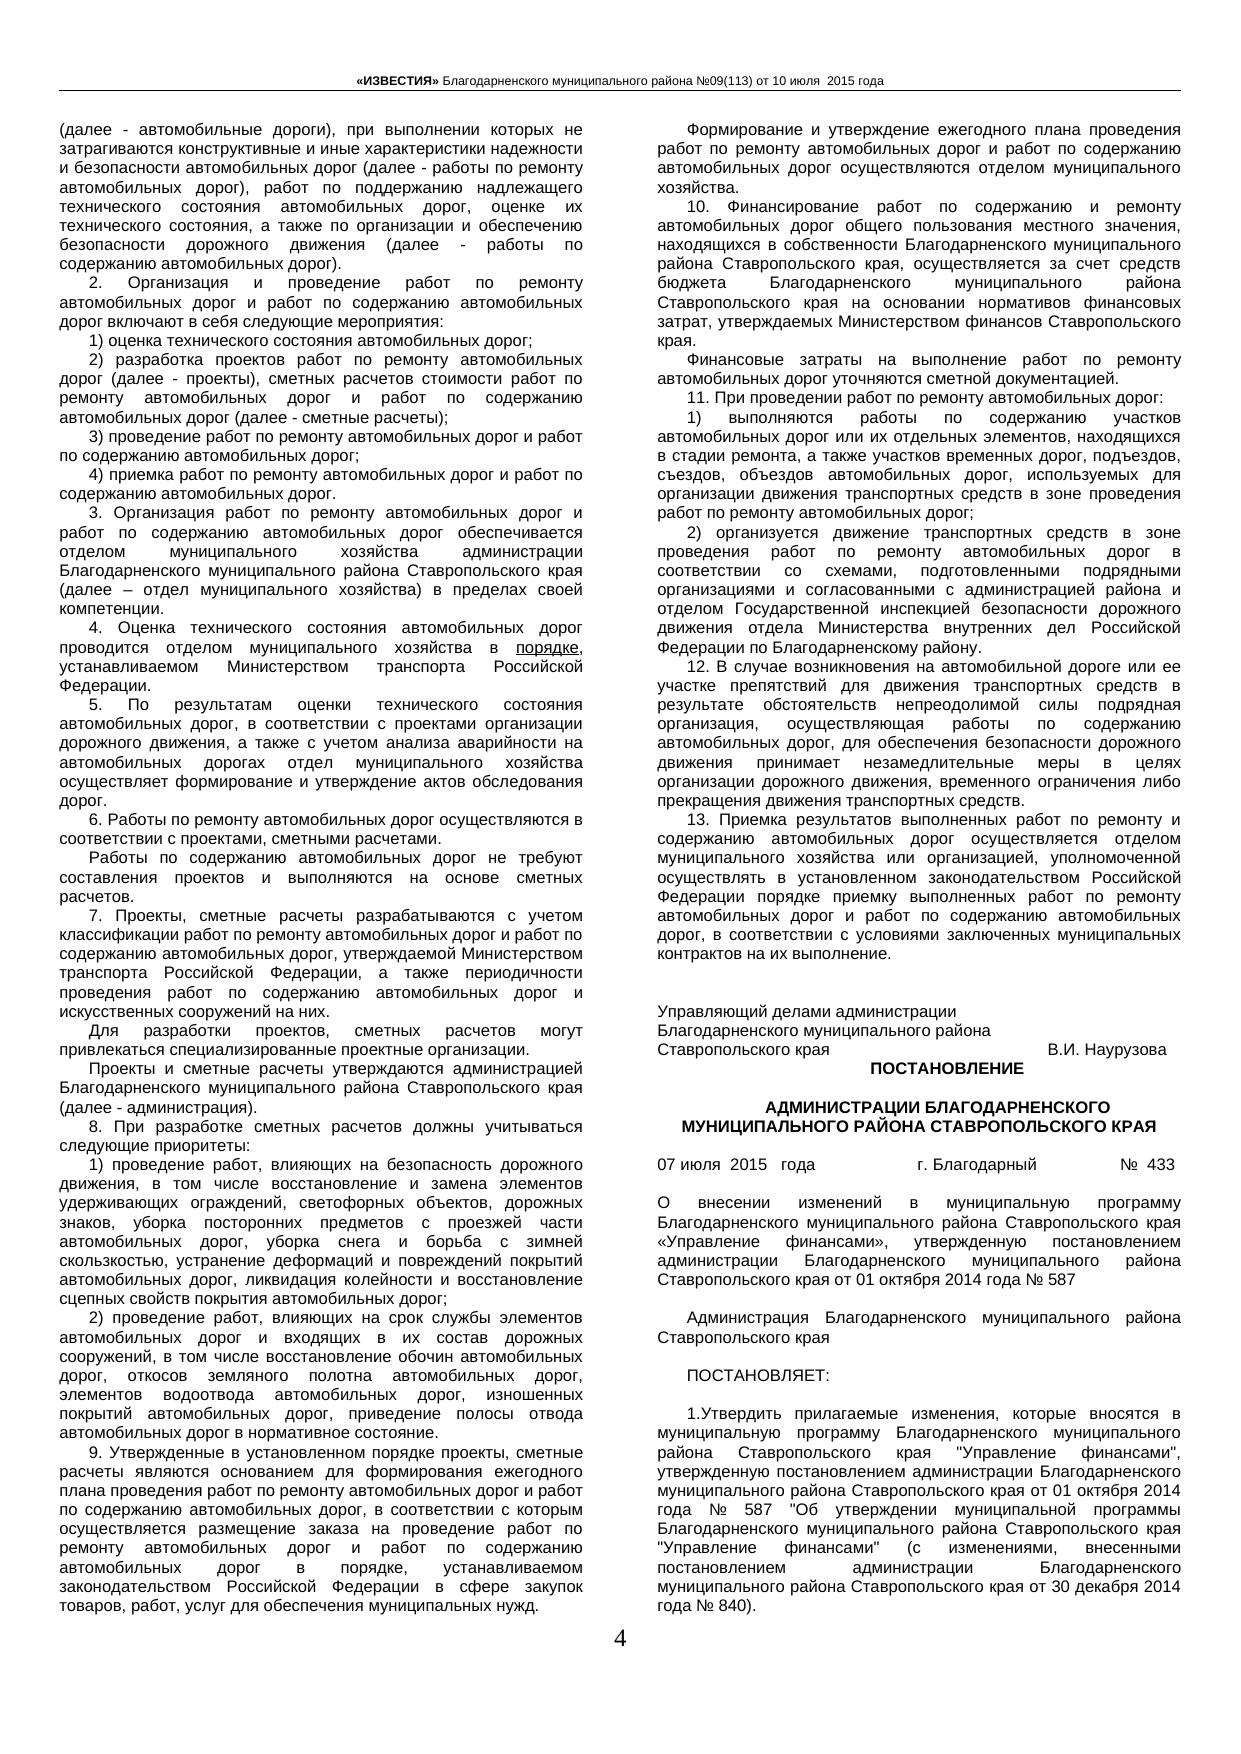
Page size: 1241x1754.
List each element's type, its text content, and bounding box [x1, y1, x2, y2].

text Финансовые затраты на выполнение работ по ремонту автомобильных дорог уточняются сметной документацией. [657, 350, 1181, 388]
text Ставропольского края В.И. Наурузова [657, 1040, 1181, 1059]
text Для разработки проектов, сметных расчетов могут привлекаться специализированные проектные организации. [59, 1021, 583, 1059]
text 5. По результатам оценки технического состояния автомобильных дорог, в соответствии с проектами организации дорожного движения, а также с учетом анализа аварийности на автомобильных дорогах отдел муниципального хозяйства осуществляет формирование и утверждение актов обследования дорог. [59, 695, 583, 810]
text Проекты и сметные расчеты утверждаются администрацией Благодарненского муниципального района Ставропольского края (далее - администрация). [59, 1059, 583, 1117]
text 3) проведение работ по ремонту автомобильных дорог и работ по содержанию автомобильных дорог; [59, 427, 583, 465]
text 1) выполняются работы по содержанию участков автомобильных дорог или их отдельных элементов, находящихся в стадии ремонта, а также участков временных дорог, подъездов, съездов, объездов автомобильных дорог, используемых для организации движения транспортных средств в зоне проведения работ по ремонту автомобильных дорог; [657, 407, 1181, 522]
text АДМИНИСТРАЦИИ БЛАГОДАРНЕНСКОГО МУНИЦИПАЛЬНОГО РАЙОНА СТАВРОПОЛЬСКОГО КРАЯ [657, 1097, 1181, 1136]
text О внесении изменений в муниципальную программу Благодарненского муниципального района Ставропольского края «Управление финансами», утвержденную постановлением администрации Благодарненского муниципального района Ставропольского края от 01 октября 2014 года № 587 [657, 1193, 1181, 1289]
text 2) разработка проектов работ по ремонту автомобильных дорог (далее - проекты), сметных расчетов стоимости работ по ремонту автомобильных дорог и работ по содержанию автомобильных дорог (далее - сметные расчеты); [59, 350, 583, 427]
text 10. Финансирование работ по содержанию и ремонту автомобильных дорог общего пользования местного значения, находящихся в собственности Благодарненского муниципального района Ставропольского края, осуществляется за счет средств бюджета Благодарненского муниципального района Ставропольского края на основании нормативов финансовых затрат, утверждаемых Министерством финансов Ставропольского края. [657, 197, 1181, 350]
text 12. В случае возникновения на автомобильной дороге или ее участке препятствий для движения транспортных средств в результате обстоятельств непреодолимой силы подрядная организация, осуществляющая работы по содержанию автомобильных дорог, для обеспечения безопасности дорожного движения принимает незамедлительные меры в целях организации дорожного движения, временного ограничения либо прекращения движения транспортных средств. [657, 657, 1181, 810]
text 07 июля 2015 года г. Благодарный № 433 [657, 1155, 1181, 1174]
text 4) приемка работ по ремонту автомобильных дорог и работ по содержанию автомобильных дорог. [59, 465, 583, 503]
text Администрация Благодарненского муниципального района Ставропольского края [657, 1308, 1181, 1347]
text 3. Организация работ по ремонту автомобильных дорог и работ по содержанию автомобильных дорог обеспечивается отделом муниципального хозяйства администрации Благодарненского муниципального района Ставропольского края (далее – отдел муниципального хозяйства) в пределах своей компетенции. [59, 503, 583, 618]
text Благодарненского муниципального района [657, 1021, 1181, 1040]
text 1) оценка технического состояния автомобильных дорог; [59, 331, 583, 350]
text ПОСТАНОВЛЕНИЕ [657, 1059, 1181, 1078]
text 1.Утвердить прилагаемые изменения, которые вносятся в муниципальную программу Благодарненского муниципального района Ставропольского края "Управление финансами", утвержденную постановлением администрации Благодарненского муниципального района Ставропольского края от 01 октября 2014 года № 587 "Об утверждении муниципальной программы Благодарненского муниципального района Ставропольского края "Управление финансами" (с изменениями, внесенными постановлением администрации Благодарненского муниципального района Ставропольского края от 30 декабря 2014 года № 840). [657, 1404, 1181, 1615]
text 13. Приемка результатов выполненных работ по ремонту и содержанию автомобильных дорог осуществляется отделом муниципального хозяйства или организацией, уполномоченной осуществлять в установленном законодательством Российской Федерации порядке приемку выполненных работ по ремонту автомобильных дорог и работ по содержанию автомобильных дорог, в соответствии с условиями заключенных муниципальных контрактов на их выполнение. [657, 810, 1181, 963]
text ПОСТАНОВЛЯЕТ: [657, 1366, 1181, 1385]
text 1) проведение работ, влияющих на безопасность дорожного движения, в том числе восстановление и замена элементов удерживающих ограждений, светофорных объектов, дорожных знаков, уборка посторонних предметов с проезжей части автомобильных дорог, уборка снега и борьба с зимней скользкостью, устранение деформаций и повреждений покрытий автомобильных дорог, ликвидация колейности и восстановление сцепных свойств покрытия автомобильных дорог; [59, 1155, 583, 1308]
text Формирование и утверждение ежегодного плана проведения работ по ремонту автомобильных дорог и работ по содержанию автомобильных дорог осуществляются отделом муниципального хозяйства. [657, 120, 1181, 197]
text 7. Проекты, сметные расчеты разрабатываются с учетом классификации работ по ремонту автомобильных дорог и работ по содержанию автомобильных дорог, утверждаемой Министерством транспорта Российской Федерации, а также периодичности проведения работ по содержанию автомобильных дорог и искусственных сооружений на них. [59, 906, 583, 1021]
text 2) проведение работ, влияющих на срок службы элементов автомобильных дорог и входящих в их состав дорожных сооружений, в том числе восстановление обочин автомобильных дорог, откосов земляного полотна автомобильных дорог, элементов водоотвода автомобильных дорог, изношенных покрытий автомобильных дорог, приведение полосы отвода автомобильных дорог в нормативное состояние. [59, 1308, 583, 1442]
text 2. Организация и проведение работ по ремонту автомобильных дорог и работ по содержанию автомобильных дорог включают в себя следующие мероприятия: [59, 273, 583, 331]
text 9. Утвержденные в установленном порядке проекты, сметные расчеты являются основанием для формирования ежегодного плана проведения работ по ремонту автомобильных дорог и работ по содержанию автомобильных дорог, в соответствии с которым осуществляется размещение заказа на проведение работ по ремонту автомобильных дорог и работ по содержанию автомобильных дорог в порядке, устанавливаемом законодательством Российской Федерации в сфере закупок товаров, работ, услуг для обеспечения муниципальных нужд. [59, 1442, 583, 1615]
text Управляющий делами администрации [657, 1002, 1181, 1021]
text 4. Оценка технического состояния автомобильных дорог проводится отделом муниципального хозяйства в порядке, устанавливаемом Министерством транспорта Российской Федерации. [59, 618, 583, 695]
text 6. Работы по ремонту автомобильных дорог осуществляются в соответствии с проектами, сметными расчетами. [59, 810, 583, 848]
text 2) организуется движение транспортных средств в зоне проведения работ по ремонту автомобильных дорог в соответствии со схемами, подготовленными подрядными организациями и согласованными с администрацией района и отделом Государственной инспекцией безопасности дорожного движения отдела Министерства внутренних дел Российской Федерации по Благодарненскому району. [657, 522, 1181, 657]
text 11. При проведении работ по ремонту автомобильных дорог: [657, 388, 1181, 407]
text 8. При разработке сметных расчетов должны учитываться следующие приоритеты: [59, 1117, 583, 1155]
text Работы по содержанию автомобильных дорог не требуют составления проектов и выполняются на основе сметных расчетов. [59, 848, 583, 906]
